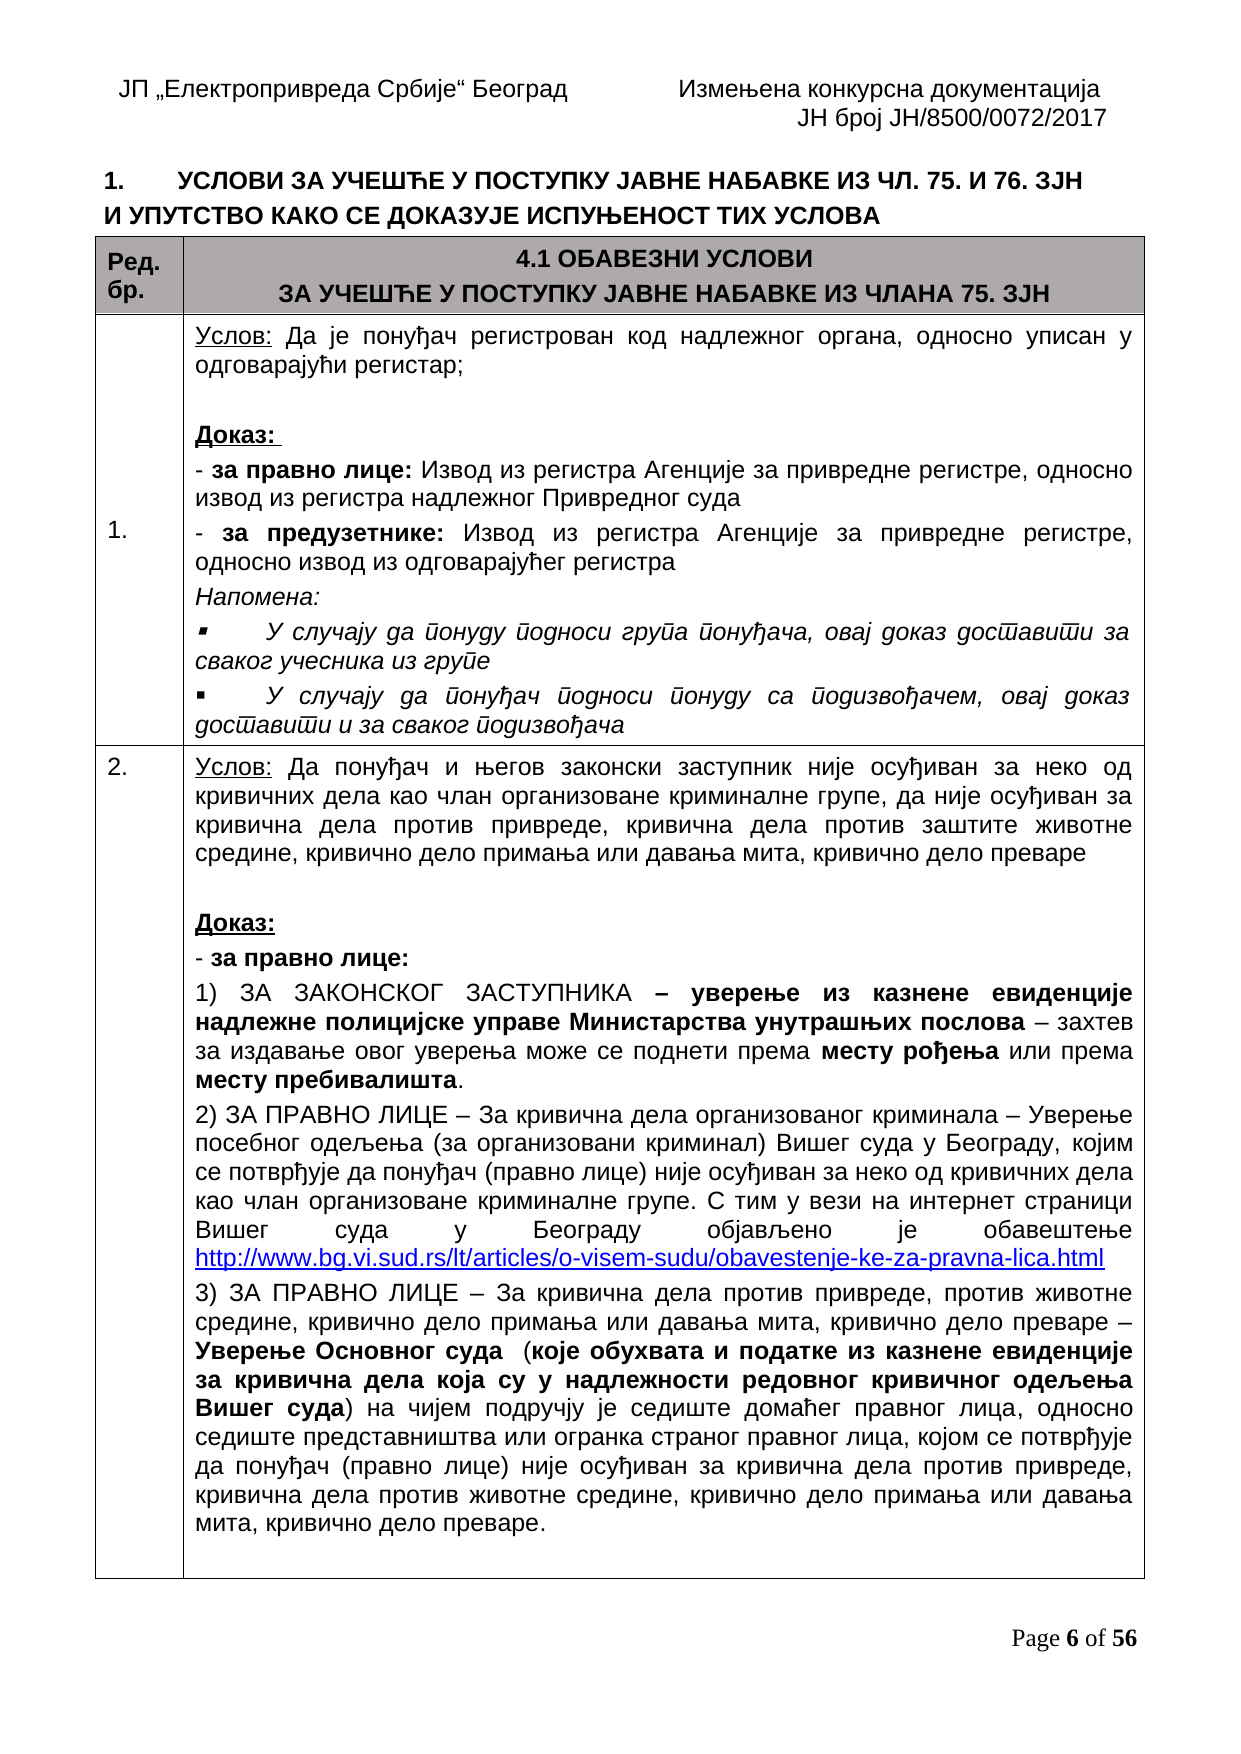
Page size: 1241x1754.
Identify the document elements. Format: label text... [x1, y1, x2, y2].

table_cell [184, 746, 1144, 1578]
table_cell Услов: Да је понуђач регистрован код надлежног органа, односно уписан у одговарајући регистар; Доказ: - за правно лице: Извод из регистра Агенције за привредне регистре, односно извод из регистра надлежног Привредног суда - за предузетнике: Извод из регистра Агенције за привредне регистре, односно извод из одговарајућег регистра Напомена: У случају да понуду подноси група понуђача, овај доказ доставити за сваког учесника из групе У случају да понуђач подноси понуду са подизвођачем, овај доказ доставити и за сваког подизвођача [184, 315, 1144, 745]
table_header 4.1 ОБАВЕЗНИ УСЛОВИ ЗА УЧЕШЋЕ У ПОСТУПКУ ЈАВНЕ НАБАВКЕ ИЗ ЧЛАНА 75. ЗЈН [184, 237, 1144, 313]
table_cell 1. [96, 315, 183, 745]
table_cell 2. [96, 746, 183, 1578]
text И УПУТСТВО КАКО СЕ ДОКАЗУЈЕ ИСПУЊЕНОСТ ТИХ УСЛОВА [103, 201, 1137, 230]
table_header Ред. бр. [96, 237, 183, 313]
list УСЛОВИ ЗА УЧЕШЋЕ У ПОСТУПКУ ЈАВНЕ НАБАВКЕ ИЗ ЧЛ. 75. И 76. ЗЈН [103, 166, 1137, 195]
